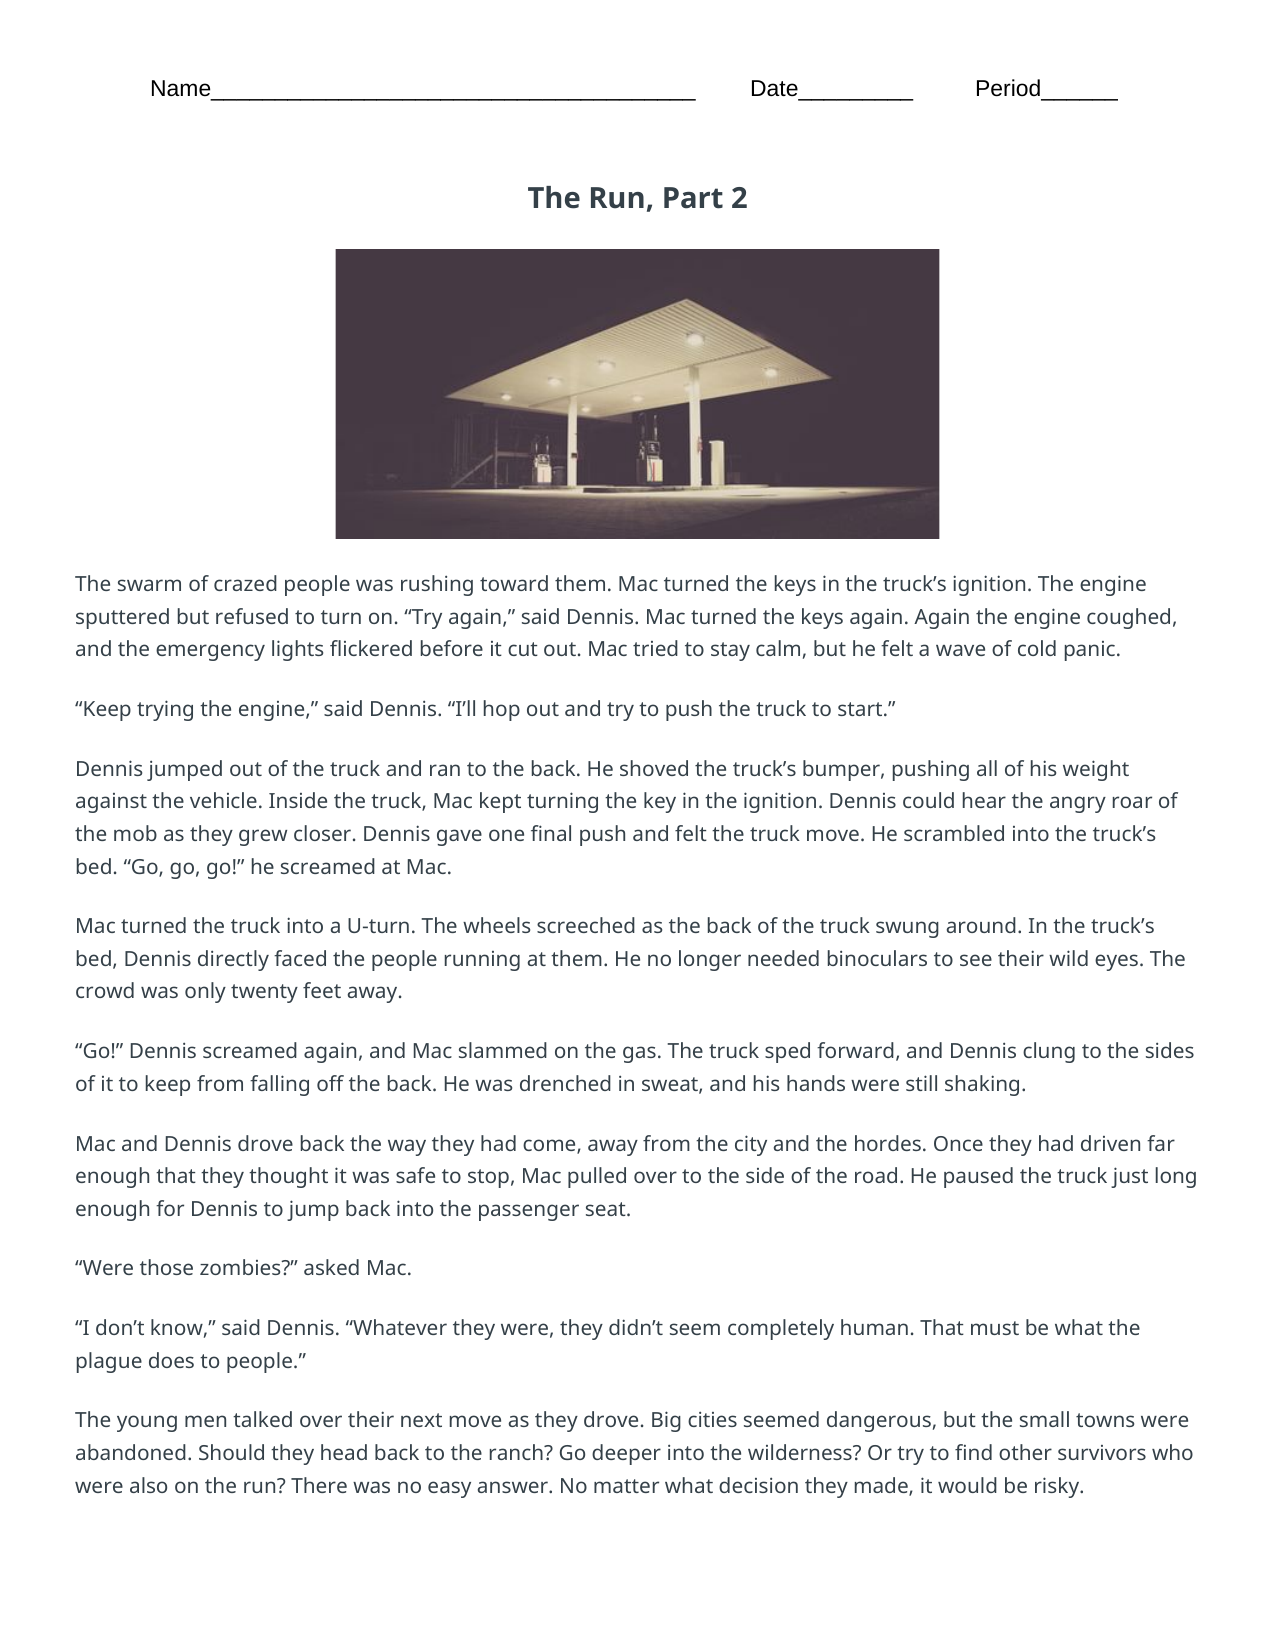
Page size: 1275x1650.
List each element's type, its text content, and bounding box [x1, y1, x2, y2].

text “I don’t know,” said Dennis. “Whatever they were, they didn’t seem completely human. That must be what the plague does to people.” [75, 1313, 1200, 1374]
text The Run, Part 2 [75, 177, 1200, 217]
text “Keep trying the engine,” said Dennis. “I’ll hop out and try to push the truck to start.” [75, 694, 1200, 723]
text Mac turned the truck into a U-turn. The wheels screeched as the back of the truck swung around. In the truck’s bed, Dennis directly faced the people running at them. He no longer needed binoculars to see their wild eyes. The crowd was only twenty feet away. [75, 911, 1200, 1005]
text The young men talked over their next move as they drove. Big cities seemed dangerous, but the small towns were abandoned. Should they head back to the ranch? Go deeper into the wilderness? Or try to find other survivors who were also on the run? There was no easy answer. No matter what decision they made, it would be risky. [75, 1406, 1200, 1499]
text The swarm of crazed people was rushing toward them. Mac turned the keys in the truck’s ignition. The engine sputtered but refused to turn on. “Try again,” said Dennis. Mac turned the keys again. Again the engine coughed, and the emergency lights flickered before it cut out. Mac tried to stay calm, but he felt a wave of cold panic. [75, 569, 1200, 663]
text Mac and Dennis drove back the way they had come, away from the city and the hordes. Once they had driven far enough that they thought it was safe to stop, Mac pulled over to the side of the road. He paused the truck just long enough for Dennis to jump back into the passenger seat. [75, 1129, 1200, 1222]
text “Go!” Dennis screamed again, and Mac slammed on the gas. The truck sped forward, and Dennis clung to the sides of it to keep from falling off the back. He was drenched in sweat, and his hands were still shaking. [75, 1036, 1200, 1097]
text “Were those zombies?” asked Mac. [75, 1253, 1200, 1282]
picture [335, 249, 940, 539]
text Dennis jumped out of the truck and ran to the back. He shoved the truck’s bumper, pushing all of his weight against the vehicle. Inside the truck, Mac kept turning the key in the ignition. Dennis could hear the angry roar of the mob as they grew closer. Dennis gave one final push and felt the truck move. He scrambled into the truck’s bed. “Go, go, go!” he screamed at Mac. [75, 754, 1200, 880]
